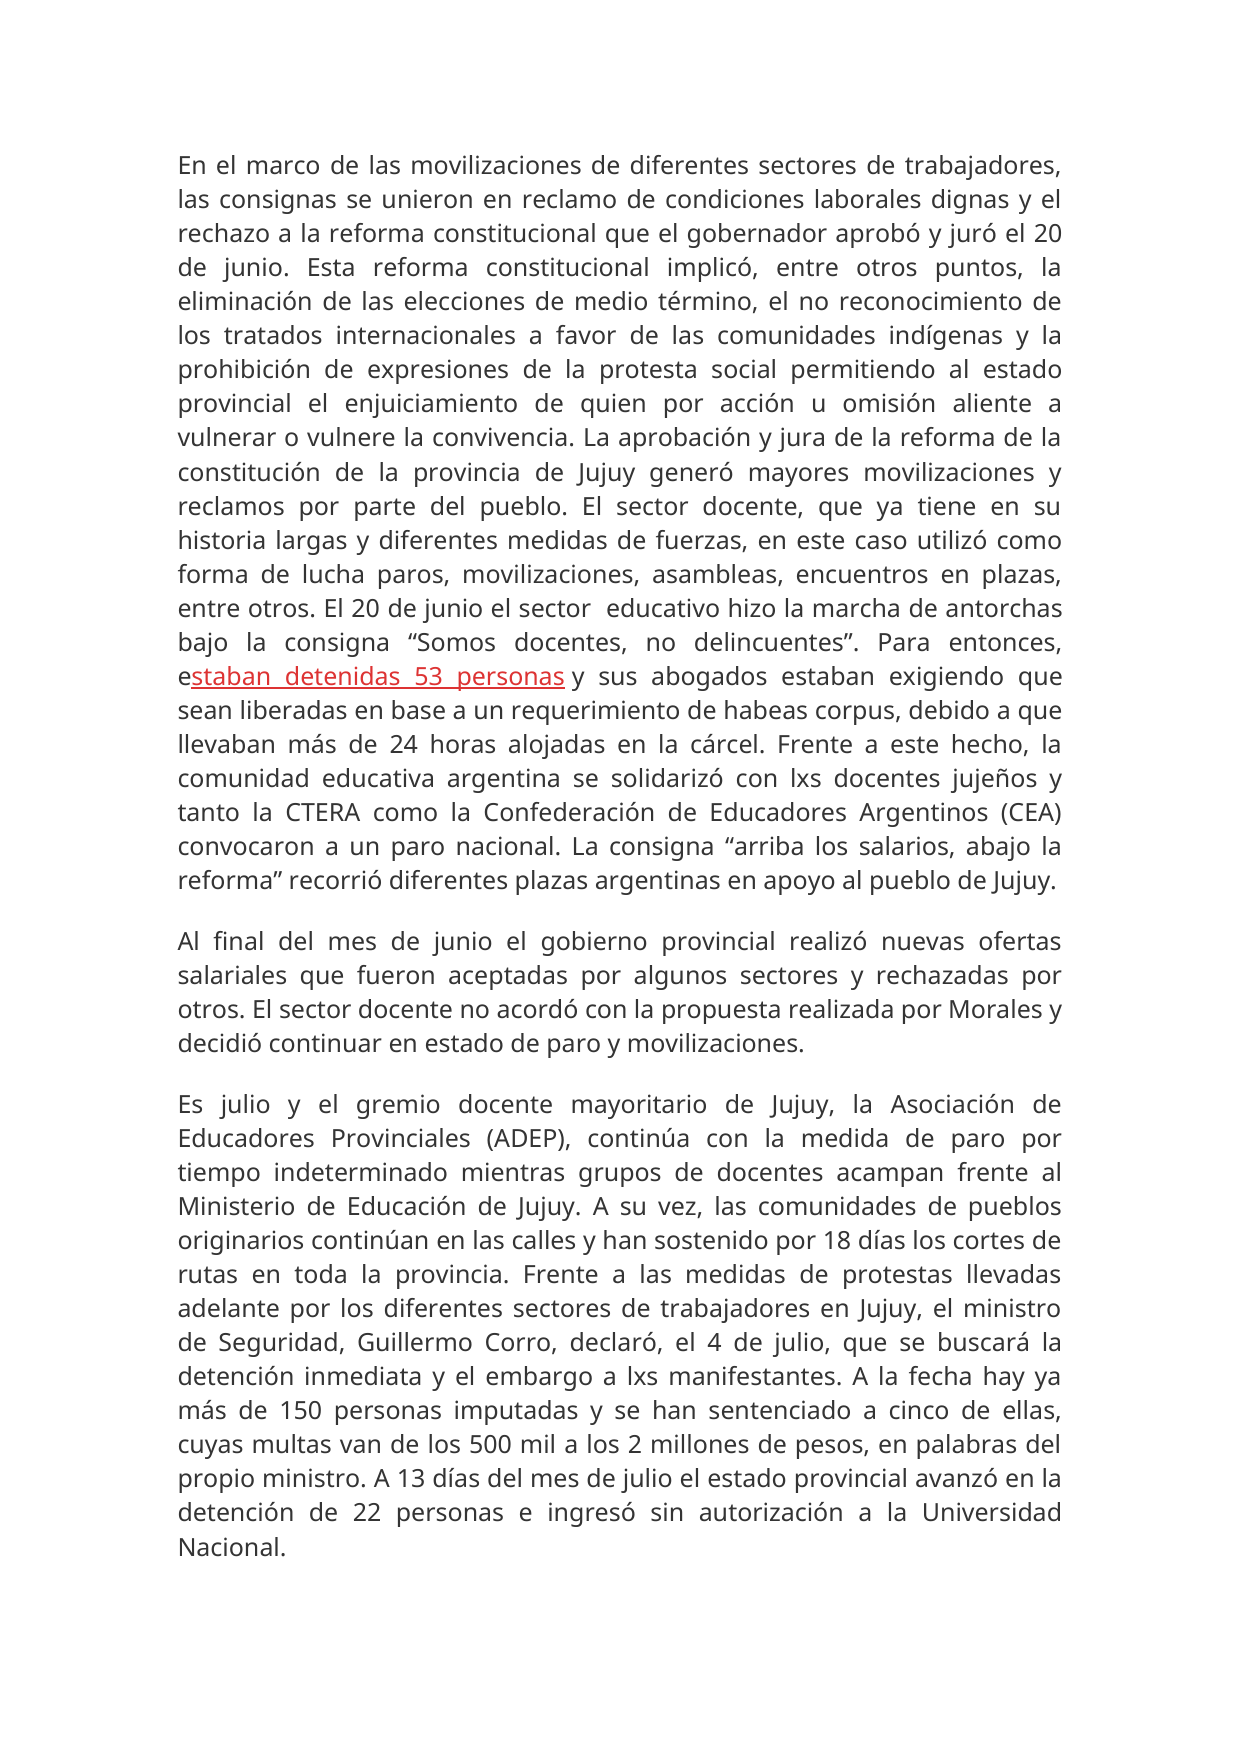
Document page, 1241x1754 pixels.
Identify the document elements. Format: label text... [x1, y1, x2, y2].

text Al final del mes de junio el gobierno provincial realizó nuevas ofertas salariales que fueron aceptadas por algunos sectores y rechazadas por otros. El sector docente no acordó con la propuesta realizada por Morales y decidió continuar en estado de paro y movilizaciones. [177, 923, 1063, 1060]
text Es julio y el gremio docente mayoritario de Jujuy, la Asociación de Educadores Provinciales (ADEP), continúa con la medida de paro por tiempo indeterminado mientras grupos de docentes acampan frente al Ministerio de Educación de Jujuy. A su vez, las comunidades de pueblos originarios continúan en las calles y han sostenido por 18 días los cortes de rutas en toda la provincia. Frente a las medidas de protestas llevadas adelante por los diferentes sectores de trabajadores en Jujuy, el ministro de Seguridad, Guillermo Corro, declaró, el 4 de julio, que se buscará la detención inmediata y el embargo a lxs manifestantes. A la fecha hay ya más de 150 personas imputadas y se han sentenciado a cinco de ellas, cuyas multas van de los 500 mil a los 2 millones de pesos, en palabras del propio ministro. A 13 días del mes de julio el estado provincial avanzó en la detención de 22 personas e ingresó sin autorización a la Universidad Nacional. [177, 1086, 1063, 1563]
text En el marco de las movilizaciones de diferentes sectores de trabajadores, las consignas se unieron en reclamo de condiciones laborales dignas y el rechazo a la reforma constitucional que el gobernador aprobó y juró el 20 de junio. Esta reforma constitucional implicó, entre otros puntos, la eliminación de las elecciones de medio término, el no reconocimiento de los tratados internacionales a favor de las comunidades indígenas y la prohibición de expresiones de la protesta social permitiendo al estado provincial el enjuiciamiento de quien por acción u omisión aliente a vulnerar o vulnere la convivencia. La aprobación y jura de la reforma de la constitución de la provincia de Jujuy generó mayores movilizaciones y reclamos por parte del pueblo. El sector docente, que ya tiene en su historia largas y diferentes medidas de fuerzas, en este caso utilizó como forma de lucha paros, movilizaciones, asambleas, encuentros en plazas, entre otros. El 20 de junio el sector educativo hizo la marcha de antorchas bajo la consigna “Somos docentes, no delincuentes”. Para entonces, estaban detenidas 53 personas y sus abogados estaban exigiendo que sean liberadas en base a un requerimiento de habeas corpus, debido a que llevaban más de 24 horas alojadas en la cárcel. Frente a este hecho, la comunidad educativa argentina se solidarizó con lxs docentes jujeños y tanto la CTERA como la Confederación de Educadores Argentinos (CEA) convocaron a un paro nacional. La consigna “arriba los salarios, abajo la reforma” recorrió diferentes plazas argentinas en apoyo al pueblo de Jujuy. [177, 148, 1063, 897]
